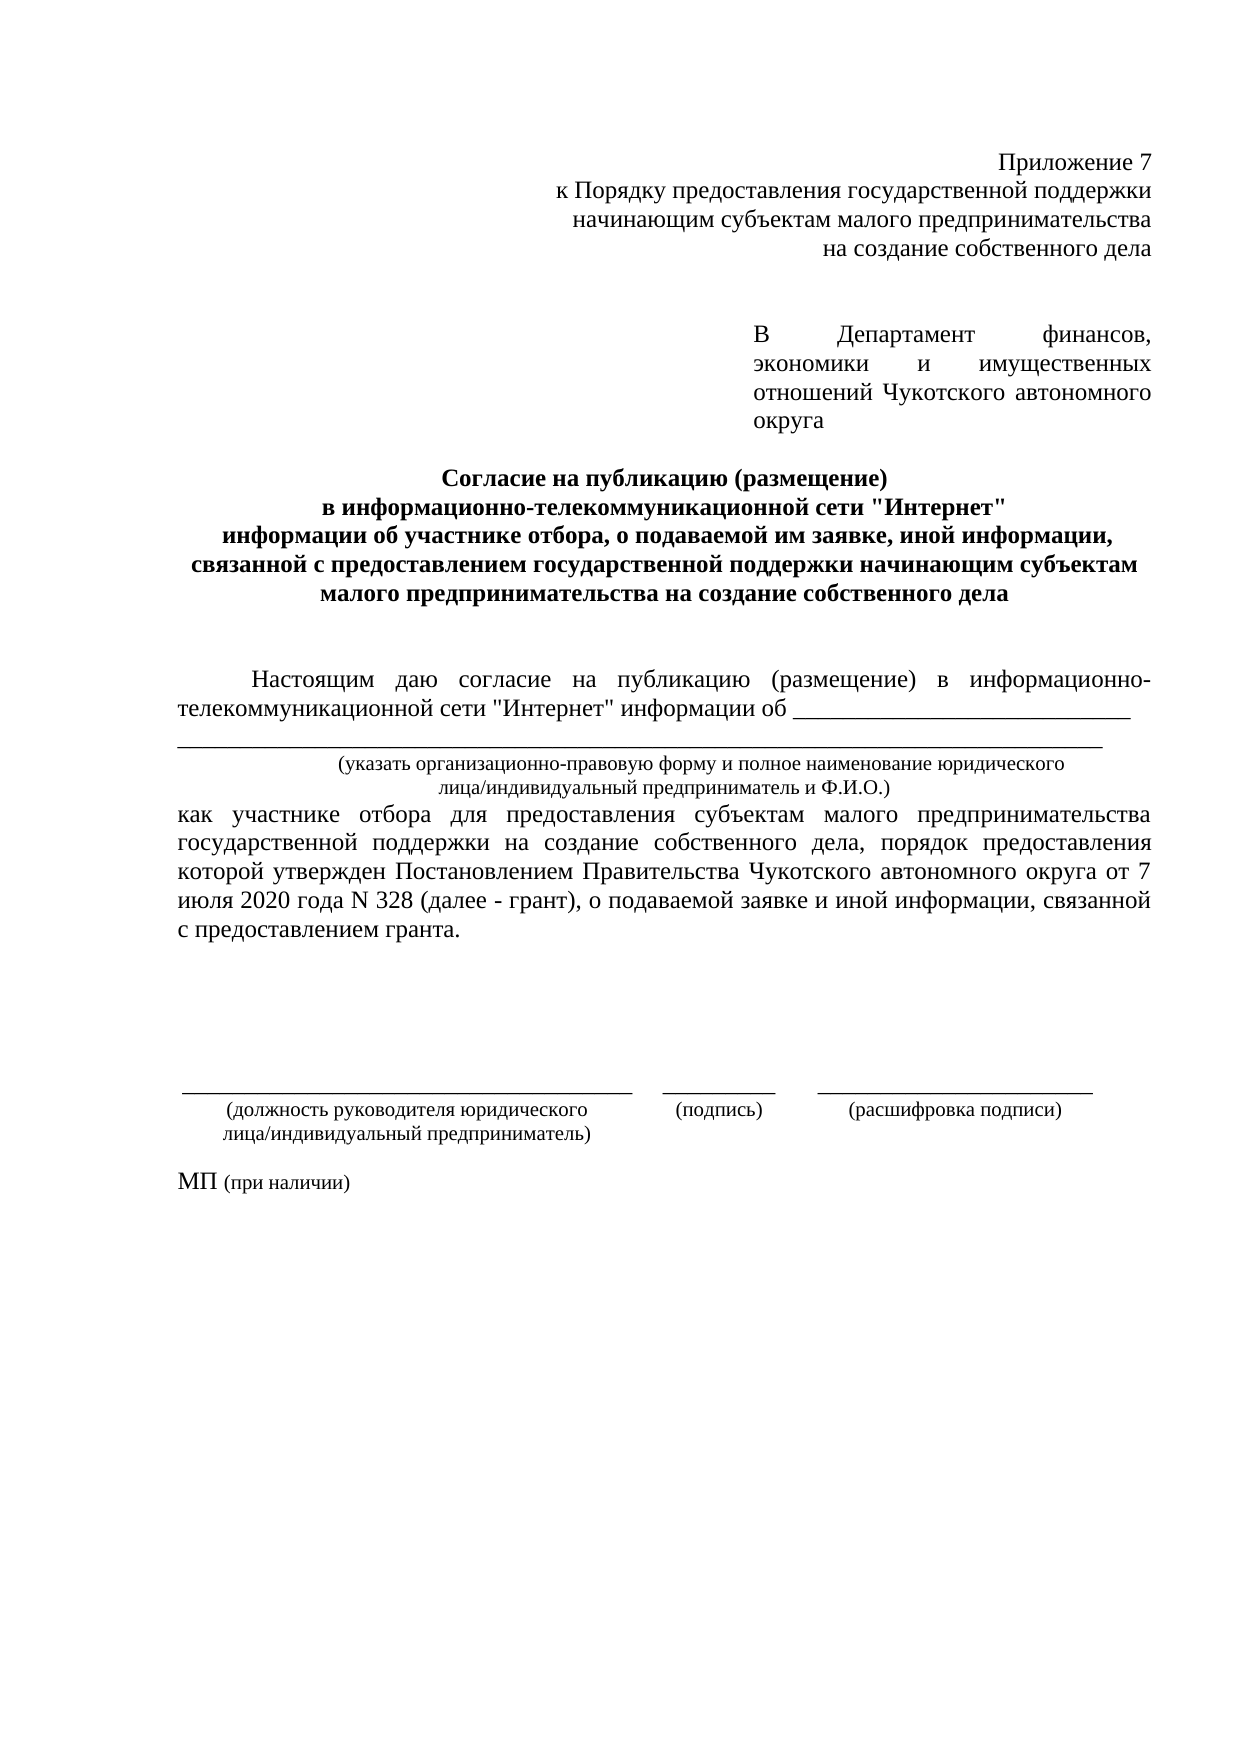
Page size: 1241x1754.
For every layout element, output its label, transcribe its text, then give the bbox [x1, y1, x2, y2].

text Согласие на публикацию (размещение) [177, 463, 1152, 492]
text информации об участнике отбора, о подаваемой им заявке, иной информации, связанной с предоставлением государственной поддержки начинающим субъектам малого предпринимательства на создание собственного дела [177, 521, 1152, 607]
text (указать организационно-правовую форму и полное наименование юридического лица/индивидуальный предприниматель и Ф.И.О.) [177, 751, 1152, 799]
table_header ____________________________________ (должность руководителя юридического лица/индивидуальный предприниматель) [171, 1058, 643, 1156]
text к Порядку предоставления государственной поддержки [177, 176, 1152, 204]
text В Департамент финансов, экономики и имущественных отношений Чукотского автономного округа [753, 319, 1152, 434]
table_cell МП (при наличии) [171, 1156, 1116, 1206]
text в информационно-телекоммуникационной сети "Интернет" [177, 492, 1152, 521]
text Приложение 7 [177, 147, 1152, 176]
table_header ______________________ (расшифровка подписи) [795, 1058, 1116, 1156]
text Настоящим даю согласие на публикацию (размещение) в информационно-телекоммуникационной сети "Интернет" информации об ___________________________ [177, 664, 1152, 722]
table_header _________ (подпись) [643, 1058, 795, 1156]
text __________________________________________________________________________ [177, 722, 1152, 751]
text начинающим субъектам малого предпринимательства [177, 204, 1152, 233]
text на создание собственного дела [177, 233, 1152, 262]
text как участнике отбора для предоставления субъектам малого предпринимательства государственной поддержки на создание собственного дела, порядок предоставления которой утвержден Постановлением Правительства Чукотского автономного округа от 7 июля 2020 года N 328 (далее - грант), о подаваемой заявке и иной информации, связанной с предоставлением гранта. [177, 799, 1152, 942]
